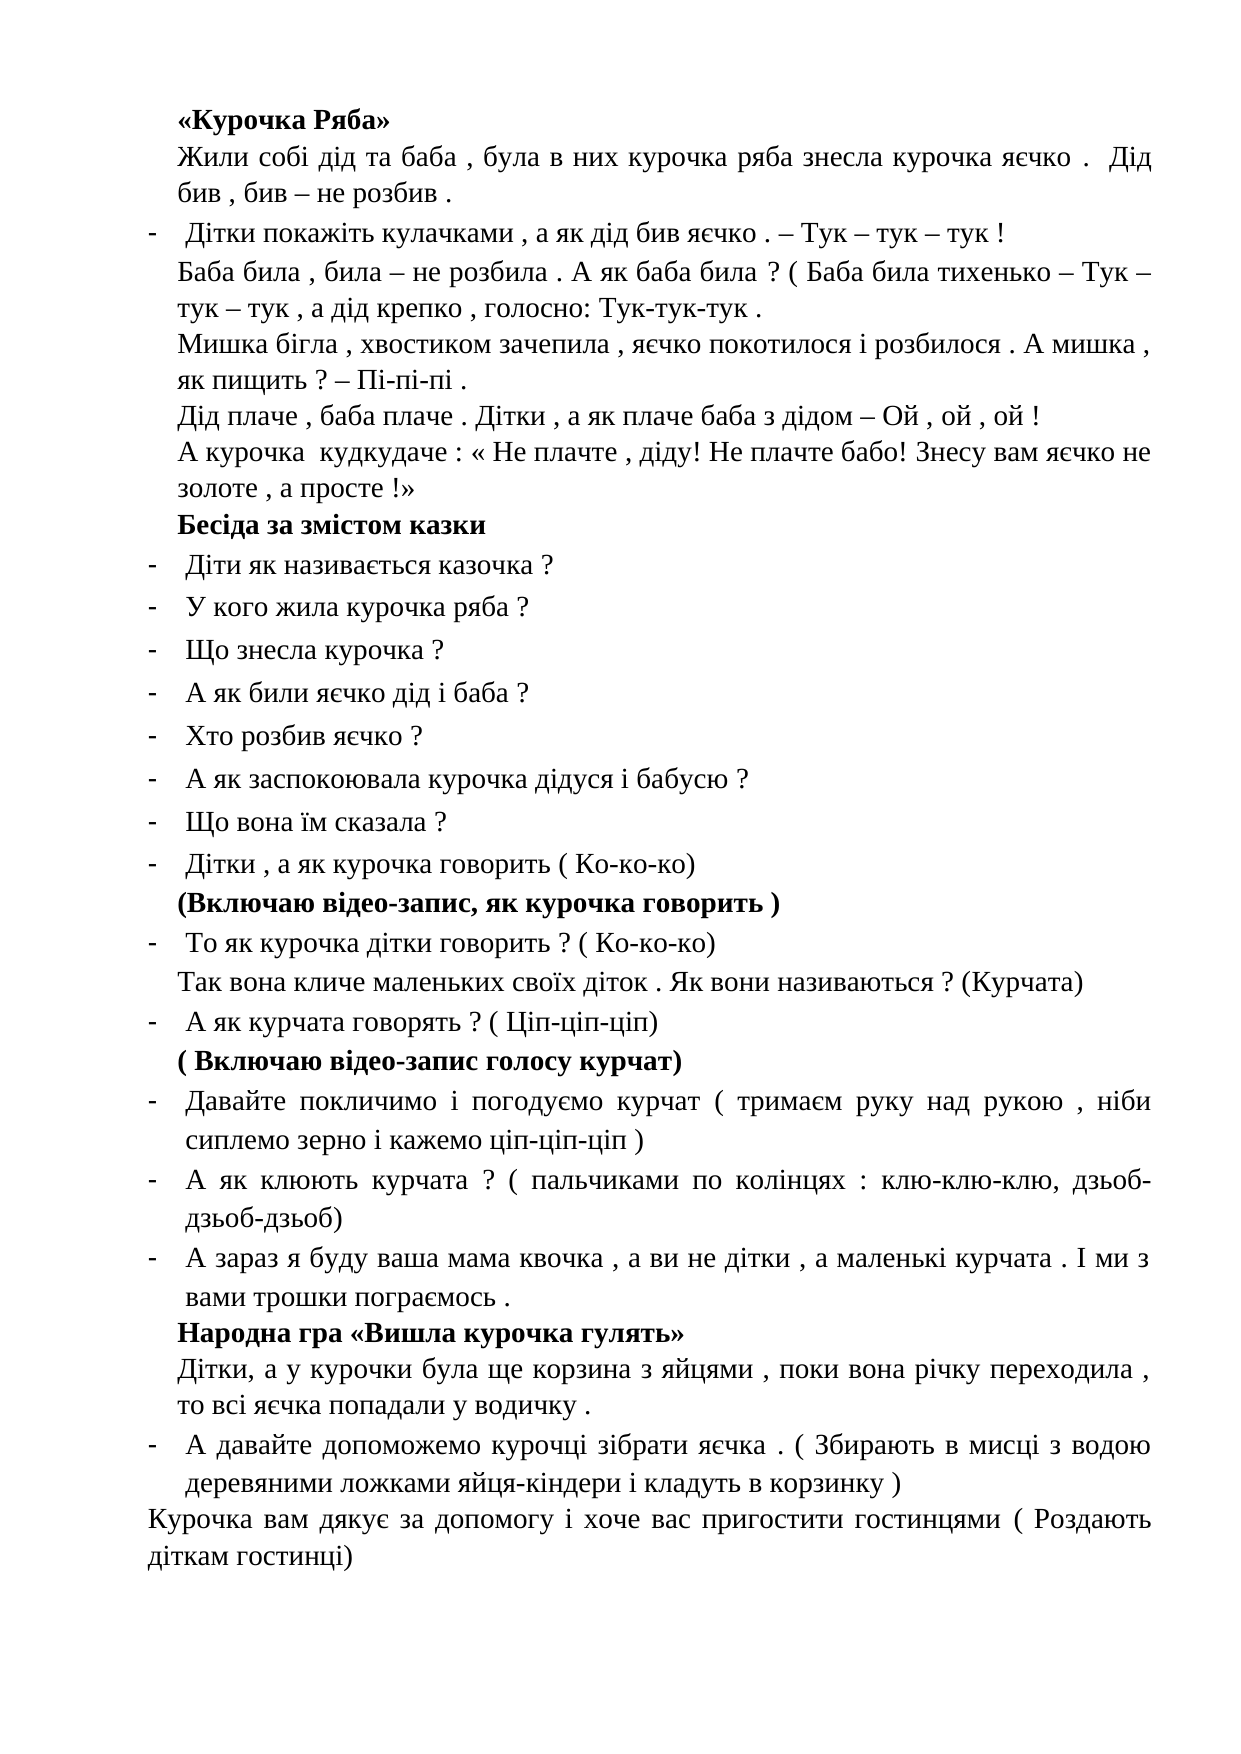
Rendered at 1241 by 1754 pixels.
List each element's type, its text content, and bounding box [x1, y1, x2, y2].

list Дід плаче , баба плаче . Дітки , а як плаче баба з дідом – Ой , ой , ой ! [177, 398, 1152, 432]
list ( Включаю відео-запис голосу курчат) [177, 1043, 1152, 1077]
list Баба била , била – не розбила . А як баба била ? ( Баба била тихенько – Тук –тук – тук , а дід крепко , голосно: Тук-тук-тук . [177, 254, 1152, 323]
list Що знесла курочка ? [148, 628, 1152, 668]
list А як заспокоювала курочка дідуся і бабусю ? [148, 757, 1152, 797]
list То як курочка дітки говорить ? ( Ко-ко-ко) [148, 922, 1152, 961]
list Так вона кличе маленьких своїх діток . Як вони називаються ? (Курчата) [177, 964, 1152, 998]
list А як курчата говорять ? ( Ціп-ціп-ціп) [148, 1001, 1152, 1040]
list Жили собі дід та баба , була в них курочка ряба знесла курочка яєчко . Дід бив , бив – не розбив . [177, 139, 1152, 208]
list Дітки , а як курочка говорить ( Ко-ко-ко) [148, 843, 1152, 882]
list Мишка бігла , хвостиком зачепила , яєчко покотилося і розбилося . А мишка , як пищить ? – Пі-пі-пі . [177, 326, 1152, 396]
list Дітки, а у курочки була ще корзина з яйцями , поки вона річку переходила , то всі яєчка попадали у водичку . [177, 1351, 1152, 1421]
text Курочка вам дякує за допомогу і хоче вас пригостити гостинцями ( Роздають діткам гостинці) [148, 1502, 1152, 1571]
list Дітки покажіть кулачками , а як дід бив яєчко . – Тук – тук – тук ! [148, 211, 1152, 251]
list Що вона їм сказала ? [148, 800, 1152, 839]
list А давайте допоможемо курочці зібрати яєчка . ( Збирають в мисці з водою деревяними ложками яйця-кіндери і кладуть в корзинку ) [148, 1423, 1152, 1499]
list А як били яєчко дід і баба ? [148, 671, 1152, 711]
list (Включаю відео-запис, як курочка говорить ) [177, 885, 1152, 919]
list А як клюють курчата ? ( пальчиками по колінцях : клю-клю-клю, дзьоб-дзьоб-дзьоб) [148, 1158, 1152, 1234]
list «Курочка Ряба» [177, 102, 1152, 136]
list А курочка кудкудаче : « Не плачте , діду! Не плачте бабо! Знесу вам яєчко не золоте , а просте !» [177, 434, 1152, 504]
list Діти як називається казочка ? [148, 543, 1152, 583]
list Народна гра «Вишла курочка гулять» [177, 1315, 1152, 1348]
list Бесіда за змістом казки [177, 507, 1152, 540]
list У кого жила курочка ряба ? [148, 586, 1152, 625]
list Давайте покличимо і погодуємо курчат ( тримаєм руку над рукою , ніби сиплемо зерно і кажемо ціп-ціп-ціп ) [148, 1079, 1152, 1155]
list А зараз я буду ваша мама квочка , а ви не дітки , а маленькі курчата . І ми з вами трошки пограємось . [148, 1236, 1152, 1312]
list Хто розбив яєчко ? [148, 714, 1152, 754]
